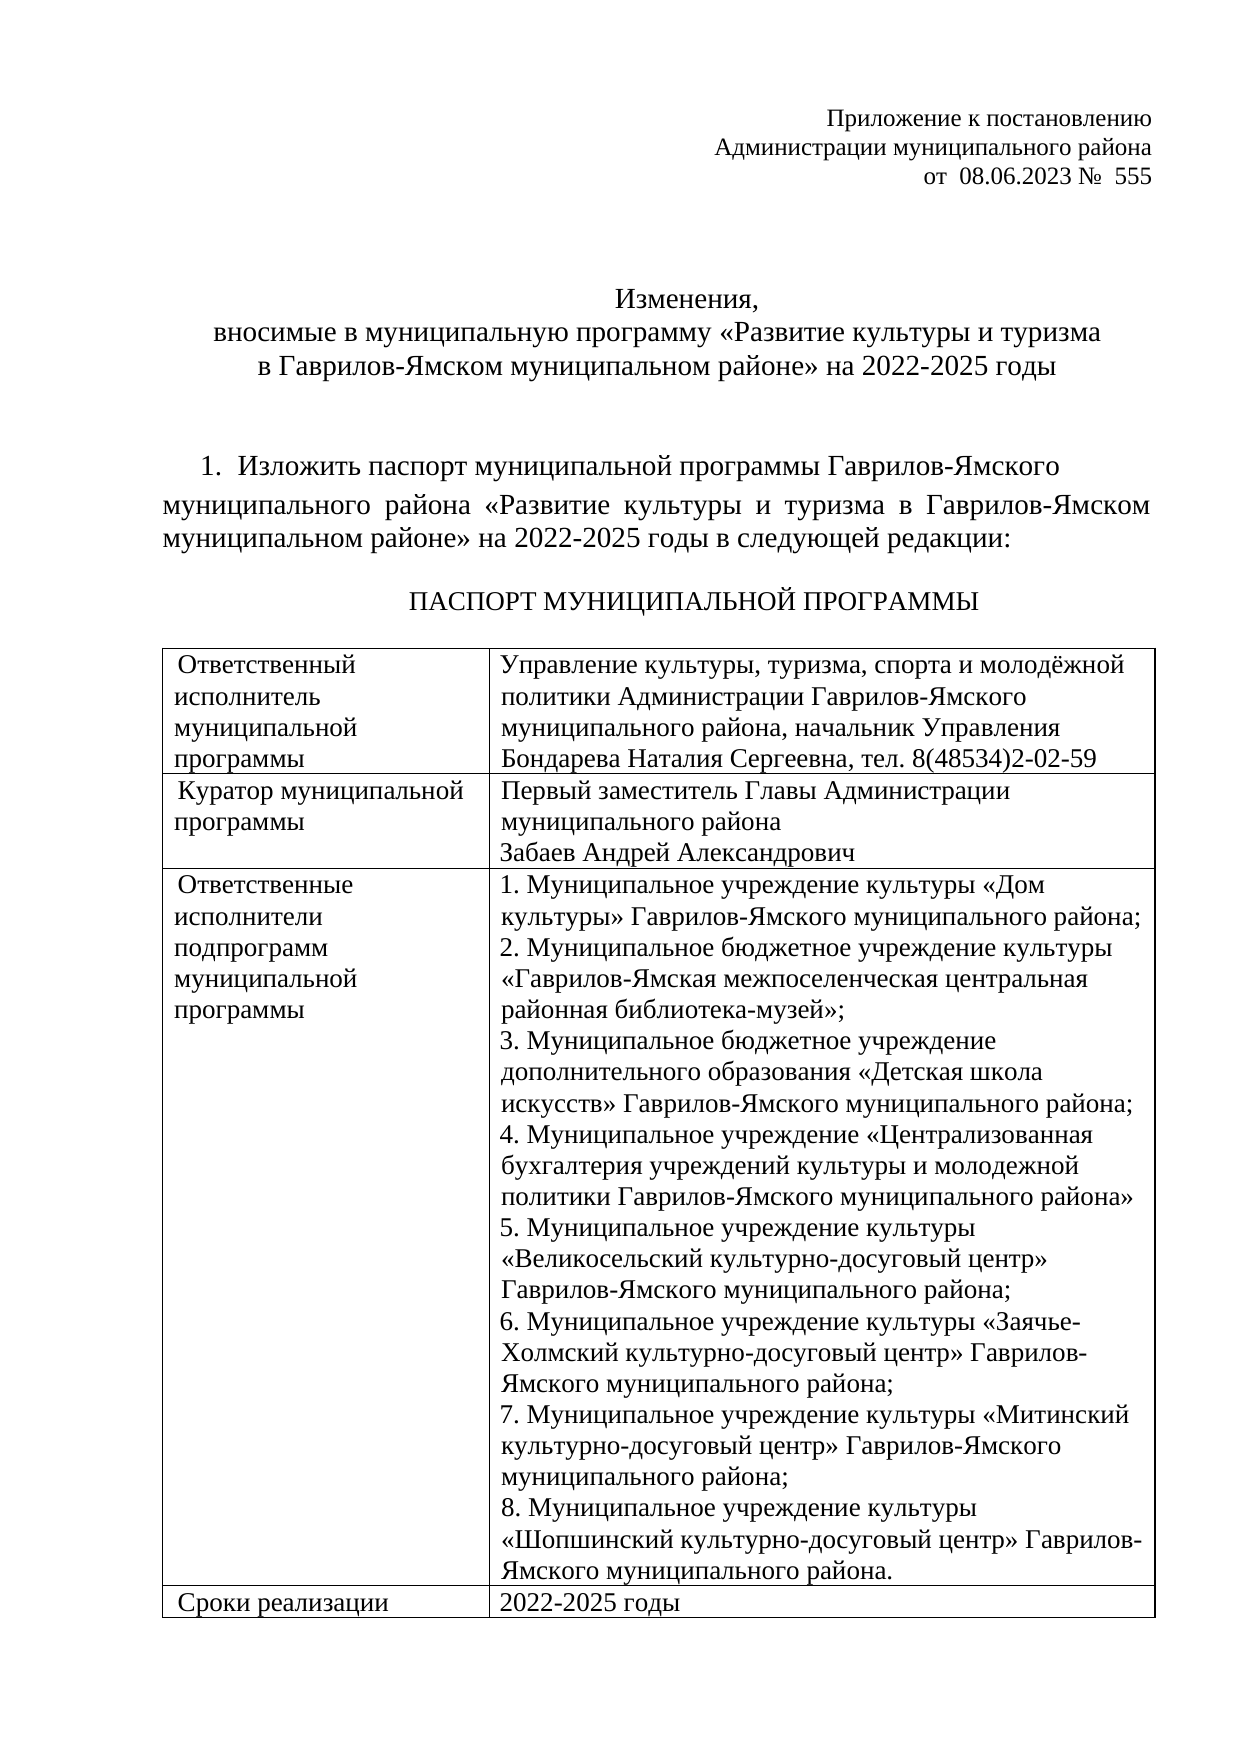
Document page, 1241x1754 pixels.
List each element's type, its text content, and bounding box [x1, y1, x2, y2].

text Приложение к постановлению [74, 103, 1152, 132]
text вносимые в муниципальную программу «Развитие культуры и туризма [162, 314, 1152, 348]
text Администрации муниципального района [74, 132, 1152, 161]
table_header Управление культуры, туризма, спорта и молодёжной политики Администрации Гаврилов-Ямского муниципального района, начальник Управления Бондарева Наталия Сергеевна, тел. 8(48534)2-02-59 [490, 649, 1154, 773]
table_cell Куратор муниципальной программы [163, 774, 489, 868]
text муниципального района «Развитие культуры и туризма в Гаврилов-Ямском муниципальном районе» на 2022-2025 годы в следующей редакции: [162, 487, 1152, 554]
table_cell 1. Муниципальное учреждение культуры «Дом культуры» Гаврилов-Ямского муниципального района; 2. Муниципальное бюджетное учреждение культуры «Гаврилов-Ямская межпоселенческая центральная районная библиотека-музей»; 3. Муниципальное бюджетное учреждение дополнительного образования «Детская школа искусств» Гаврилов-Ямского муниципального района; 4. Муниципальное учреждение «Централизованная бухгалтерия учреждений культуры и молодежной политики Гаврилов-Ямского муниципального района» 5. Муниципальное учреждение культуры «Великосельский культурно-досуговый центр» Гаврилов-Ямского муниципального района; 6. Муниципальное учреждение культуры «Заячье-Холмский культурно-досуговый центр» Гаврилов-Ямского муниципального района; 7. Муниципальное учреждение культуры «Митинский культурно-досуговый центр» Гаврилов-Ямского муниципального района; 8. Муниципальное учреждение культуры «Шопшинский культурно-досуговый центр» Гаврилов-Ямского муниципального района. [490, 869, 1154, 1585]
table_header Ответственный исполнитель муниципальной программы [163, 649, 489, 773]
table_cell Ответственные исполнители подпрограмм муниципальной программы [163, 869, 489, 1585]
list Изложить паспорт муниципальной программы Гаврилов-Ямского [200, 448, 1152, 482]
text от 08.06.2023 № 555 [74, 161, 1152, 190]
text Изменения, [222, 281, 1152, 314]
text ПАСПОРТ МУНИЦИПАЛЬНОЙ ПРОГРАММЫ [162, 585, 1152, 616]
text в Гаврилов-Ямском муниципальном районе» на 2022-2025 годы [162, 348, 1152, 381]
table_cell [163, 1586, 489, 1617]
table_cell Первый заместитель Главы Администрации муниципального района Забаев Андрей Александрович [490, 774, 1154, 868]
table_cell 2022-2025 годы [490, 1586, 1154, 1617]
